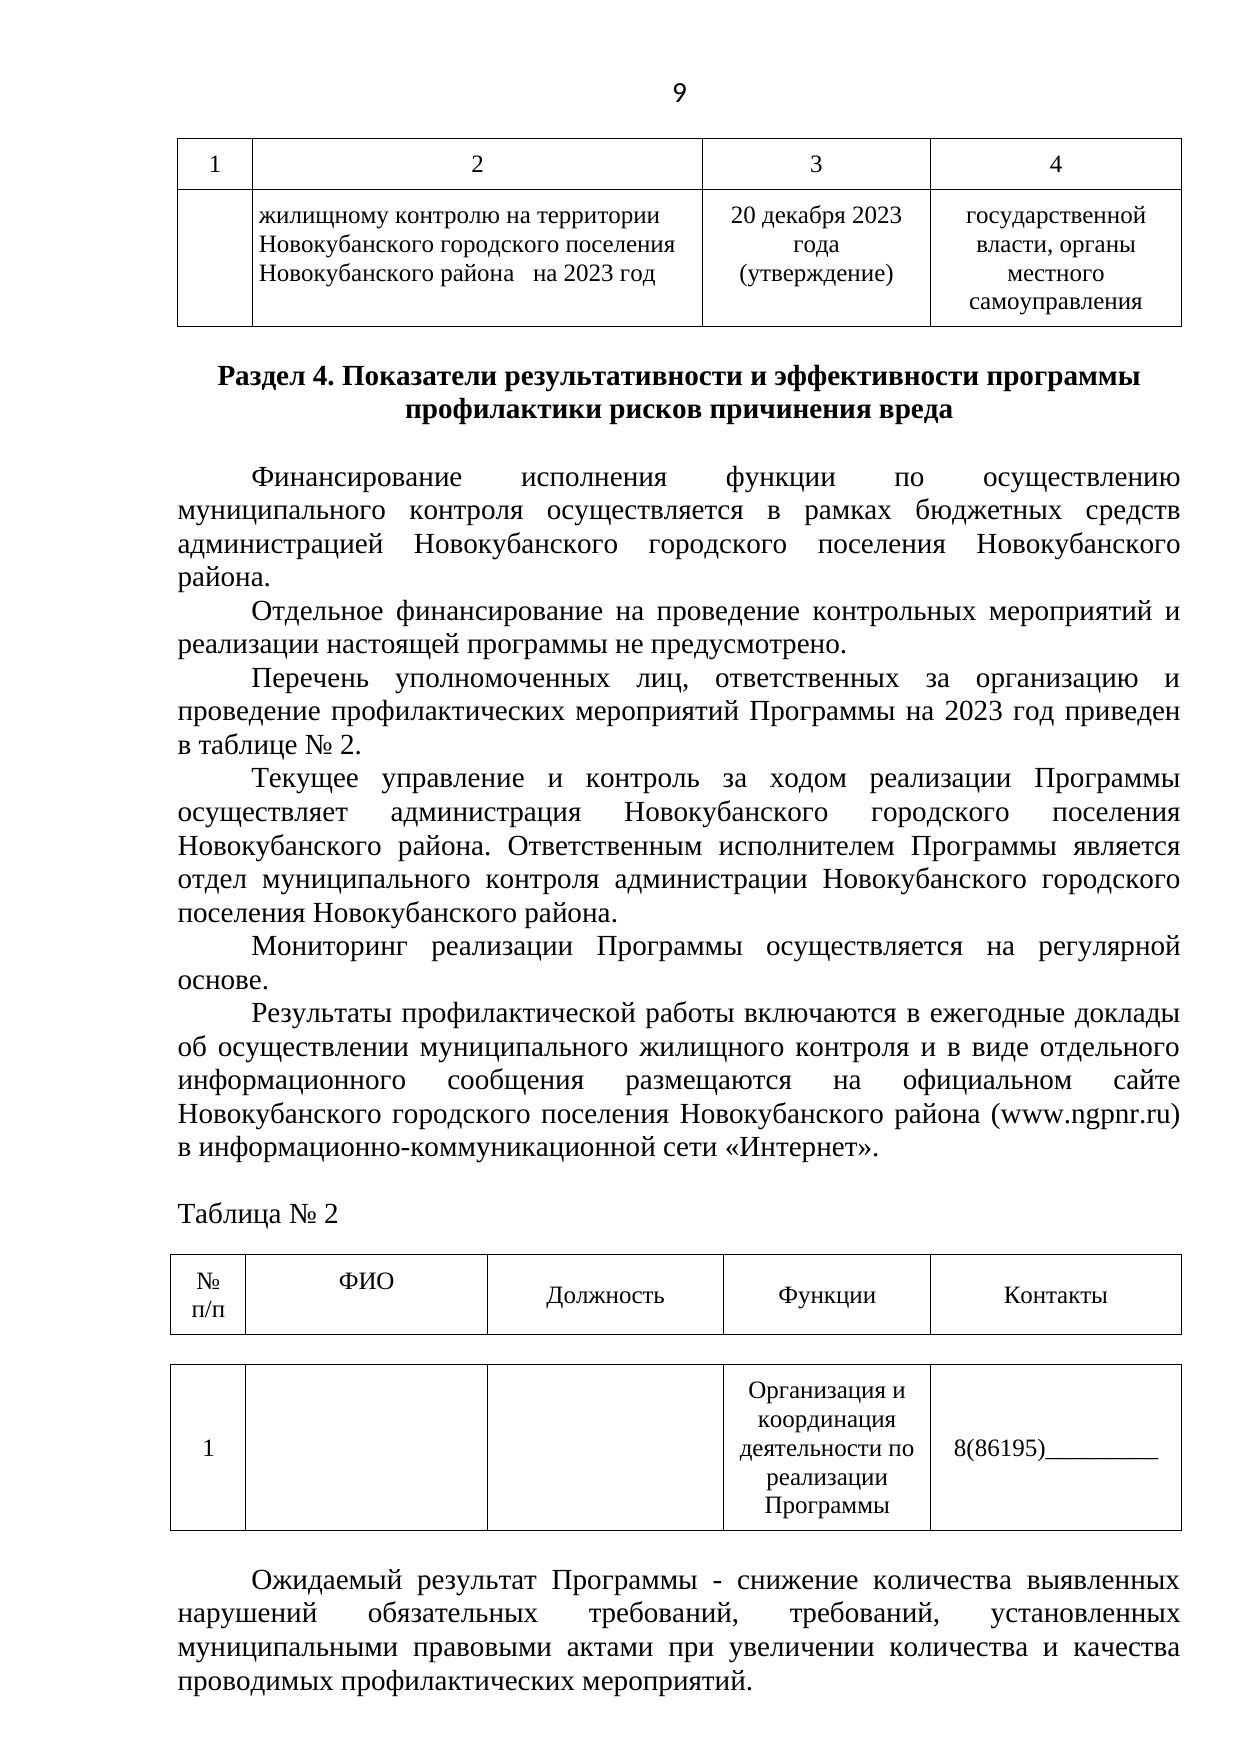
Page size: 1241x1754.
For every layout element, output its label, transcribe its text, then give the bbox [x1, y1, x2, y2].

text Мониторинг реализации Программы осуществляется на регулярной основе. [177, 928, 1181, 995]
text Отдельное финансирование на проведение контрольных мероприятий и реализации настоящей программы не предусмотрено. [177, 593, 1181, 660]
table_header Организация и координация деятельности по реализации Программы [724, 1365, 930, 1530]
table_header Контакты [931, 1255, 1181, 1334]
table_header 3 [703, 139, 930, 188]
table_header 1 [171, 1365, 245, 1530]
text Результаты профилактической работы включаются в ежегодные доклады об осуществлении муниципального жилищного контроля и в виде отдельного информационного сообщения размещаются на официальном сайте Новокубанского городского поселения Новокубанского района (www.ngpnr.ru) в информационно-коммуникационной сети «Интернет». [177, 995, 1181, 1163]
table_header Должность [488, 1255, 723, 1334]
table_header Функции [724, 1255, 930, 1334]
text Таблица № 2 [177, 1197, 1181, 1230]
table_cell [931, 190, 1181, 326]
table_header 4 [931, 139, 1181, 188]
text Раздел 4. Показатели результативности и эффективности программы профилактики рисков причинения вреда [177, 358, 1181, 425]
table_header 8(86195)_________ [931, 1365, 1181, 1530]
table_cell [703, 190, 930, 326]
text Ожидаемый результат Программы - снижение количества выявленных нарушений обязательных требований, требований, установленных муниципальными правовыми актами при увеличении количества и качества проводимых профилактических мероприятий. [177, 1562, 1181, 1696]
table_header ФИО [246, 1255, 487, 1334]
text Перечень уполномоченных лиц, ответственных за организацию и проведение профилактических мероприятий Программы на 2023 год приведен в таблице № 2. [177, 660, 1181, 761]
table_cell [253, 190, 702, 326]
table_header 1 [178, 139, 252, 188]
text Финансирование исполнения функции по осуществлению муниципального контроля осуществляется в рамках бюджетных средств администрацией Новокубанского городского поселения Новокубанского района. [177, 459, 1181, 593]
text Текущее управление и контроль за ходом реализации Программы осуществляет администрация Новокубанского городского поселения Новокубанского района. Ответственным исполнителем Программы является отдел муниципального контроля администрации Новокубанского городского поселения Новокубанского района. [177, 761, 1181, 928]
table_header № п/п [171, 1255, 245, 1334]
table_header [246, 1365, 487, 1530]
table_cell 7. [178, 190, 252, 326]
table_header 2 [253, 139, 702, 188]
table_header [488, 1365, 723, 1530]
